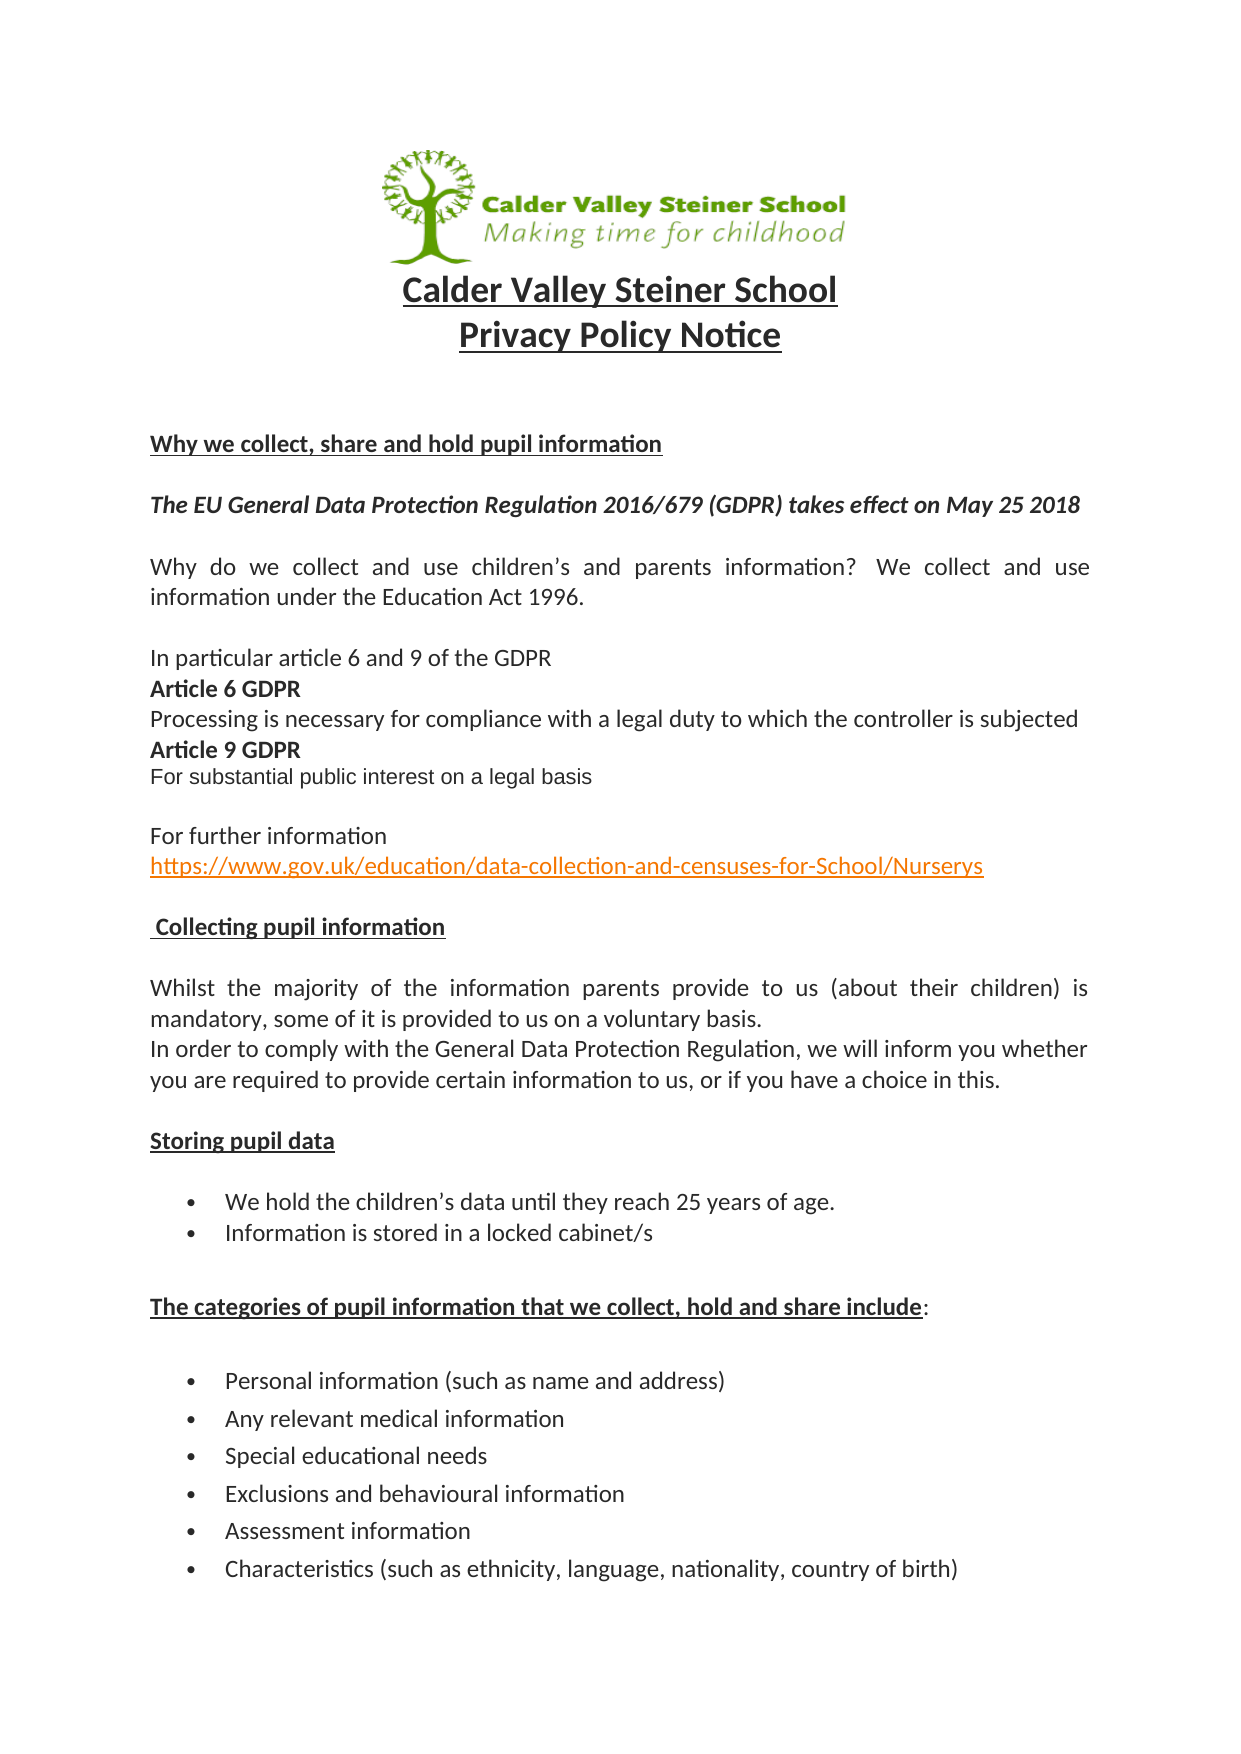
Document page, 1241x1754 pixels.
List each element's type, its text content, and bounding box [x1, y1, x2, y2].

text Article 9 GDPR [150, 734, 1090, 764]
text In particular article 6 and 9 of the GDPR [150, 642, 1090, 673]
text Collecting pupil information [150, 912, 1090, 942]
list Assessment information [187, 1508, 1090, 1546]
list Special educational needs [187, 1433, 1090, 1471]
text For substantial public interest on a legal basis [150, 764, 1090, 789]
text Whilst the majority of the information parents provide to us (about their children) is mandatory, some of it is provided to us on a voluntary basis. [150, 973, 1090, 1034]
list Personal information (such as name and address) [187, 1358, 1090, 1396]
text https://www.gov.uk/education/data-collection-and-censuses-for-School/Nurserys [150, 851, 1090, 881]
text Processing is necessary for compliance with a legal duty to which the controller is subjected [150, 703, 1090, 734]
text Calder Valley Steiner School [150, 266, 1090, 311]
text The categories of pupil information that we collect, hold and share include: [150, 1291, 1090, 1322]
list Information is stored in a locked cabinet/s [187, 1217, 1090, 1247]
picture [382, 150, 847, 266]
list Characteristics (such as ethnicity, language, nationality, country of birth) [187, 1546, 1090, 1583]
list Exclusions and behavioural information [187, 1471, 1090, 1508]
text Privacy Policy Notice [150, 311, 1090, 357]
text Storing pupil data [150, 1125, 1090, 1156]
list We hold the children’s data until they reach 25 years of age. [187, 1186, 1090, 1217]
text Why do we collect and use children’s and parents information? We collect and use information under the Education Act 1996. [150, 551, 1090, 612]
text Article 6 GDPR [150, 673, 1090, 703]
list Any relevant medical information [187, 1396, 1090, 1433]
text In order to comply with the General Data Protection Regulation, we will inform you whether you are required to provide certain information to us, or if you have a choice in this. [150, 1034, 1090, 1095]
text For further information [150, 820, 1090, 851]
text The EU General Data Protection Regulation 2016/679 (GDPR) takes effect on May 25 2018 [150, 489, 1090, 520]
text Why we collect, share and hold pupil information [150, 428, 1090, 459]
